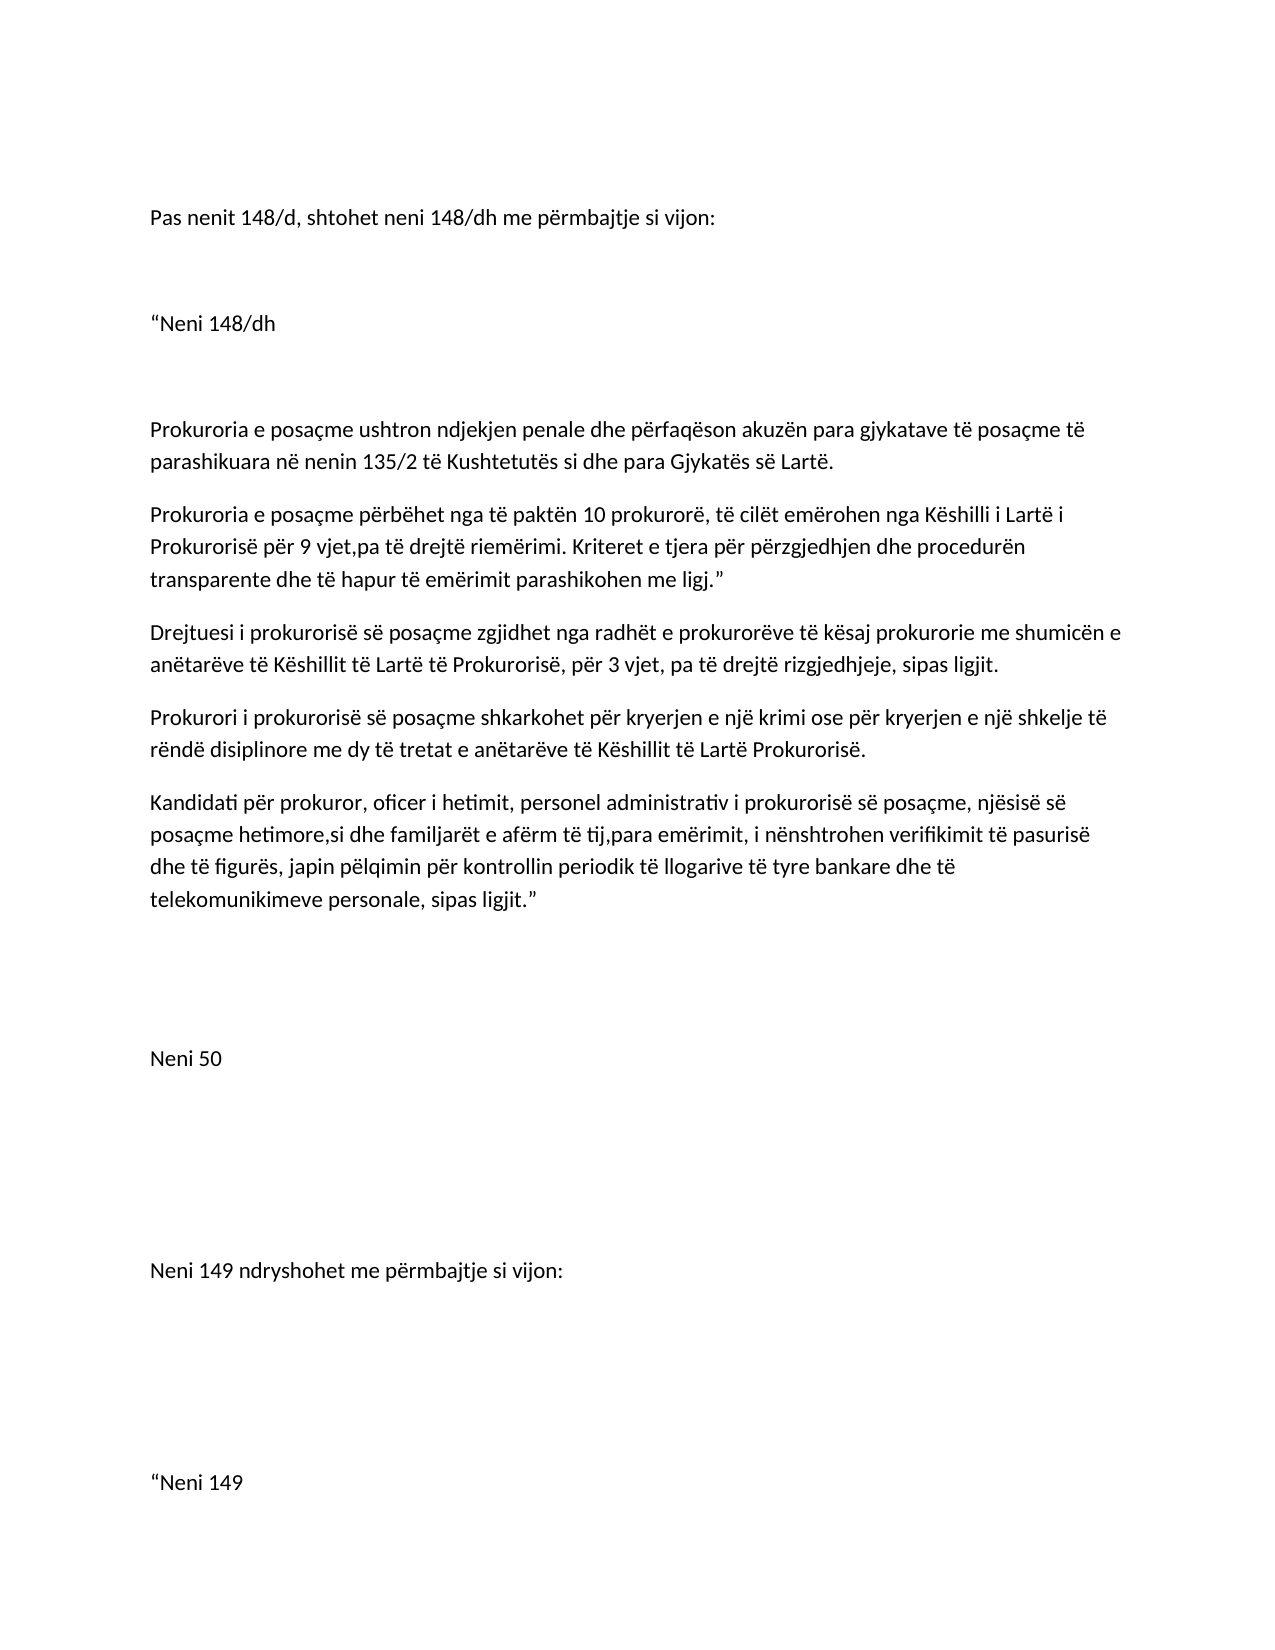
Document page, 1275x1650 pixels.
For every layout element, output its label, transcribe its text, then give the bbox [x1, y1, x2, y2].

text Pas nenit 148/d, shtohet neni 148/dh me përmbajtje si vijon: [150, 203, 1125, 231]
text Drejtuesi i prokurorisë së posaçme zgjidhet nga radhët e prokurorëve të kësaj prokurorie me shumicën e anëtarëve të Këshillit të Lartë të Prokurorisë, për 3 vjet, pa të drejtë rizgjedhjeje, sipas ligjit. [150, 618, 1125, 678]
text Prokuroria e posaçme përbëhet nga të paktën 10 prokurorë, të cilët emërohen nga Këshilli i Lartë i Prokurorisë për 9 vjet,pa të drejtë riemërimi. Kriteret e tjera për përzgjedhjen dhe procedurën transparente dhe të hapur të emërimit parashikohen me ligj.” [150, 500, 1125, 593]
text “Neni 148/dh [150, 309, 1125, 337]
text Neni 149 ndryshohet me përmbajtje si vijon: [150, 1256, 1125, 1284]
text Kandidati për prokuror, oficer i hetimit, personel administrativ i prokurorisë së posaçme, njësisë së posaçme hetimore,si dhe familjarët e afërm të tij,para emërimit, i nënshtrohen verifikimit të pasurisë dhe të figurës, japin pëlqimin për kontrollin periodik të llogarive të tyre bankare dhe të telekomunikimeve personale, sipas ligjit.” [150, 788, 1125, 913]
text Prokurori i prokurorisë së posaçme shkarkohet për kryerjen e një krimi ose për kryerjen e një shkelje të rëndë disiplinore me dy të tretat e anëtarëve të Këshillit të Lartë Prokurorisë. [150, 703, 1125, 763]
text “Neni 149 [150, 1468, 1125, 1496]
text Prokuroria e posaçme ushtron ndjekjen penale dhe përfaqëson akuzën para gjykatave të posaçme të parashikuara në nenin 135/2 të Kushtetutës si dhe para Gjykatës së Lartë. [150, 415, 1125, 475]
text Neni 50 [150, 1044, 1125, 1072]
